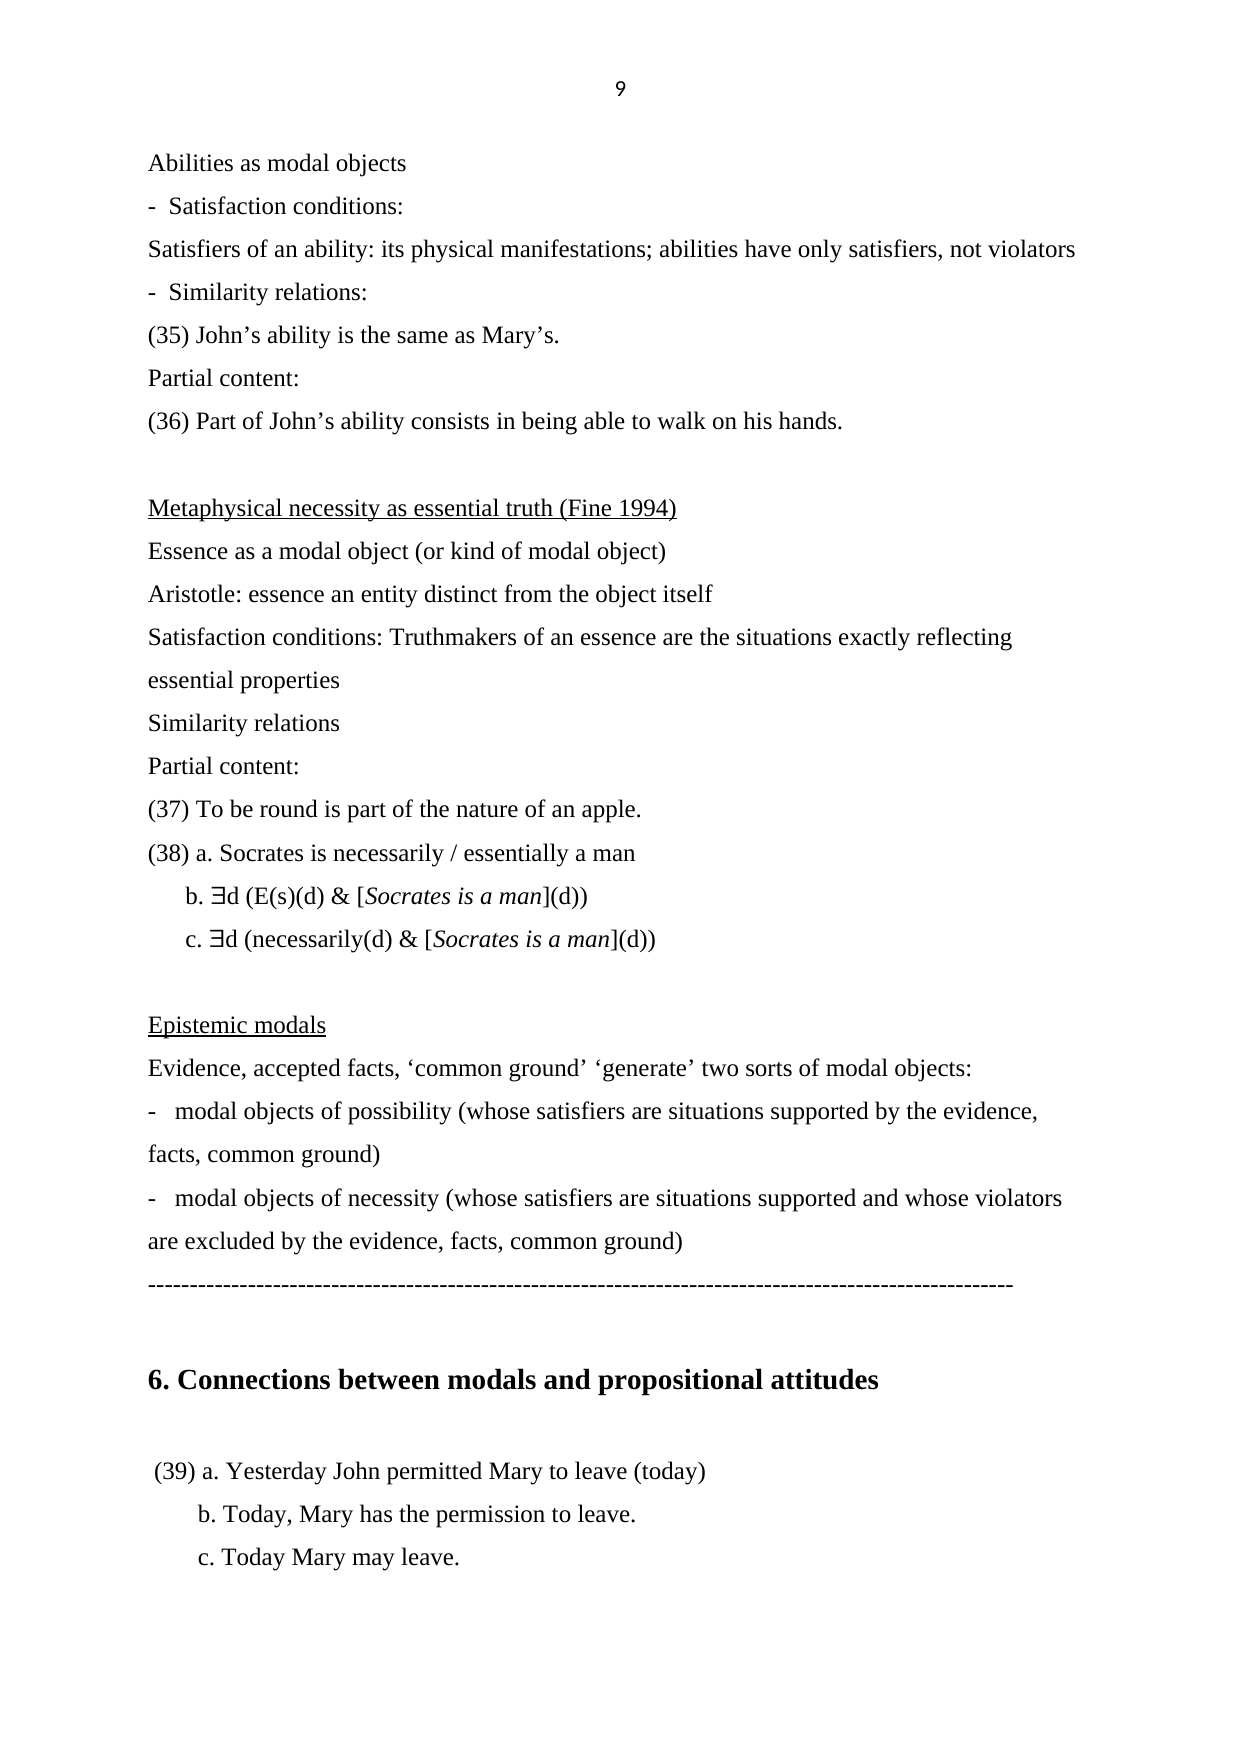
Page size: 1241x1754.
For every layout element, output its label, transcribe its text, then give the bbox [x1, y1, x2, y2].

text -------------------------------------------------------------------------------------------------------- [148, 1269, 1093, 1298]
text Abilities as modal objects [148, 148, 1093, 176]
text (37) To be round is part of the nature of an apple. [148, 794, 1093, 823]
text Epistemic modals [148, 1010, 1093, 1039]
text - Satisfaction conditions: [148, 191, 1093, 219]
text Partial content: [148, 751, 1093, 780]
text b. d (E(s)(d) & [Socrates is a man](d)) [148, 881, 1093, 909]
text c. Today Mary may leave. [148, 1542, 1093, 1571]
text (36) Part of John’s ability consists in being able to walk on his hands. [148, 406, 1093, 435]
text Evidence, accepted facts, ‘common ground’ ‘generate’ two sorts of modal objects: [148, 1053, 1093, 1082]
text 6. Connections between modals and propositional attitudes [148, 1362, 1093, 1396]
text Essence as a modal object (or kind of modal object) [148, 536, 1093, 564]
text Metaphysical necessity as essential truth (Fine 1994) [148, 493, 1093, 521]
text (39) a. Yesterday John permitted Mary to leave (today) [148, 1456, 1093, 1484]
text - modal objects of possibility (whose satisfiers are situations supported by the evidence, facts, common ground) [148, 1096, 1093, 1168]
text - modal objects of necessity (whose satisfiers are situations supported and whose violators are excluded by the evidence, facts, common ground) [148, 1183, 1093, 1254]
text b. Today, Mary has the permission to leave. [148, 1499, 1093, 1528]
text Similarity relations [148, 708, 1093, 737]
text Satisfiers of an ability: its physical manifestations; abilities have only satisfiers, not violators [148, 234, 1093, 263]
text Satisfaction conditions: Truthmakers of an essence are the situations exactly reflecting essential properties [148, 622, 1093, 694]
text (35) John’s ability is the same as Mary’s. [148, 320, 1093, 349]
text Partial content: [148, 363, 1093, 392]
text Aristotle: essence an entity distinct from the object itself [148, 579, 1093, 608]
text c. d (necessarily(d) & [Socrates is a man](d)) [148, 924, 1093, 953]
text - Similarity relations: [148, 277, 1093, 306]
text (38) a. Socrates is necessarily / essentially a man [148, 838, 1093, 866]
